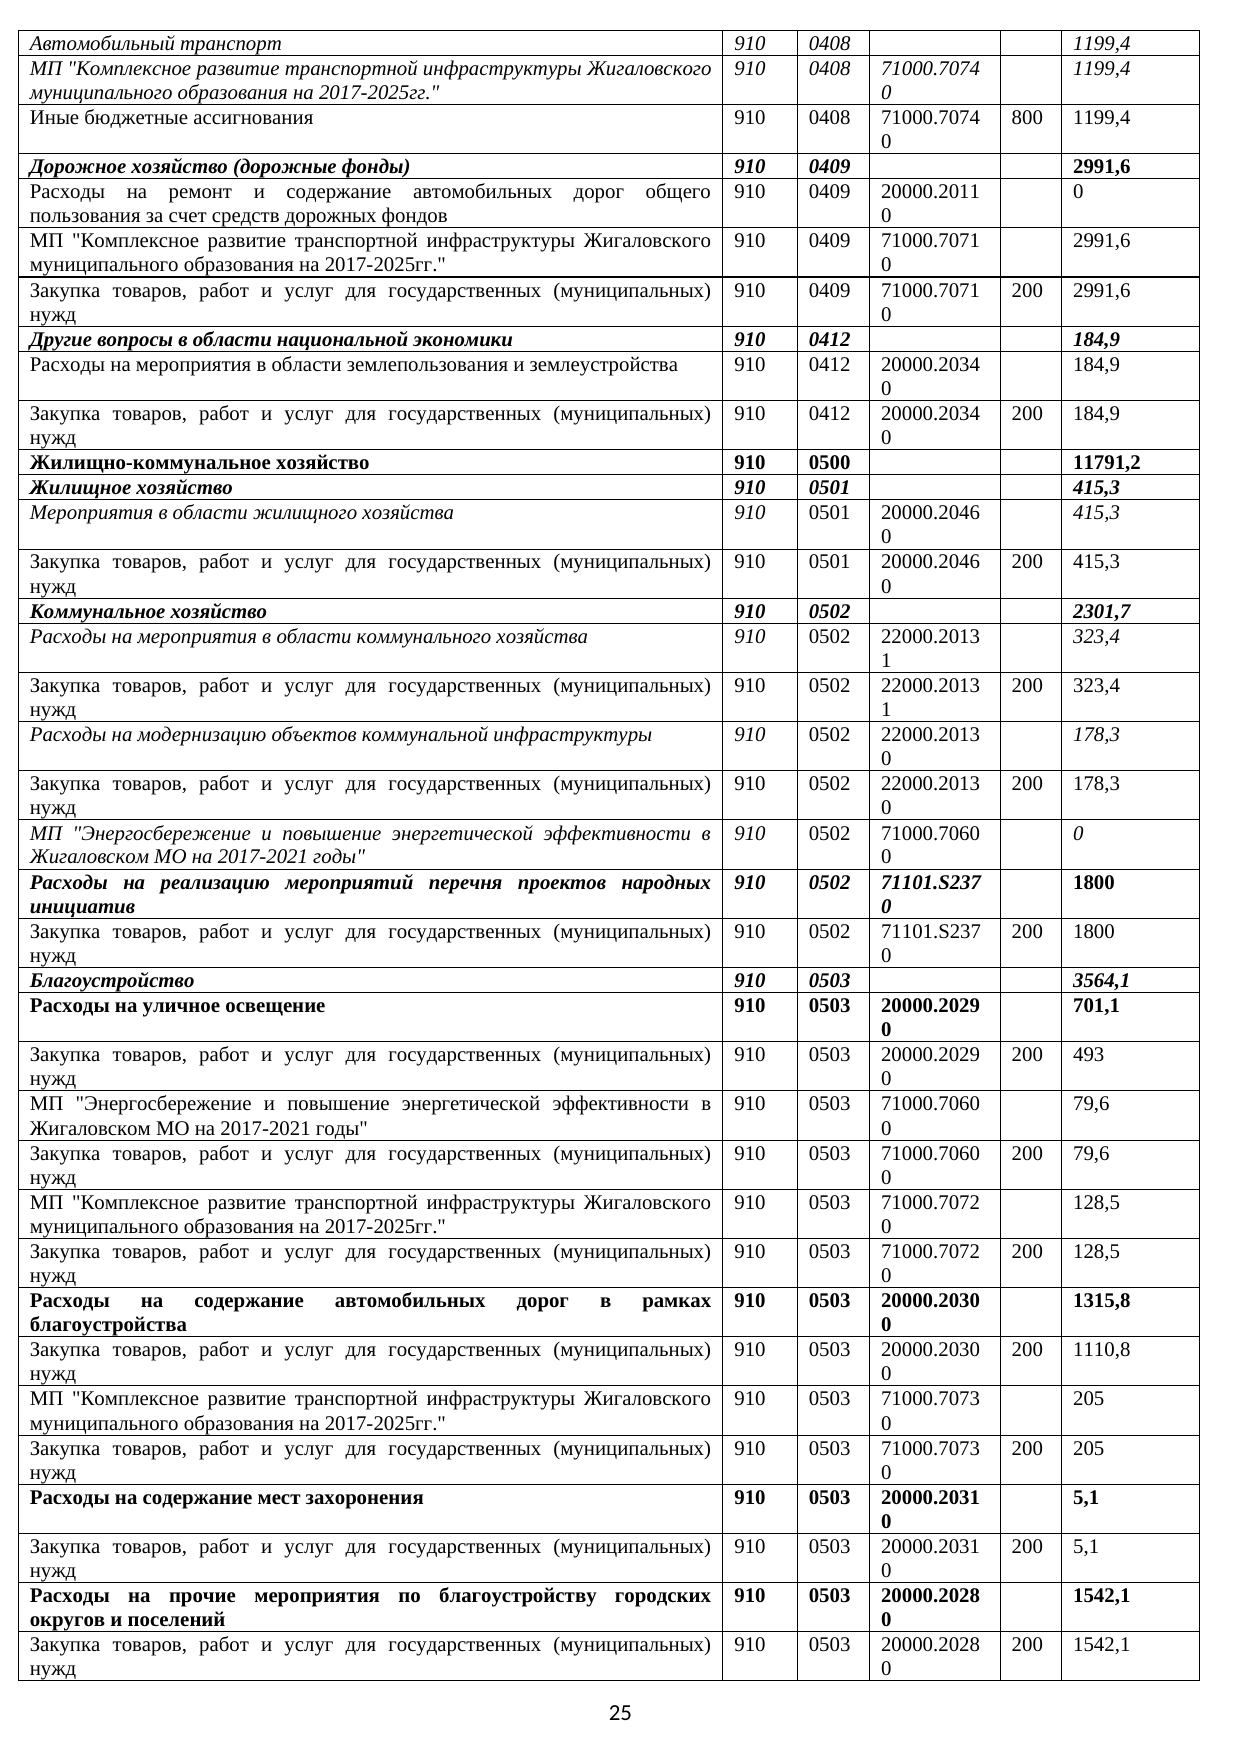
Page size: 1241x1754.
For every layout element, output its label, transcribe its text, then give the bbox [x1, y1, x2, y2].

table_cell 178,3 [1062, 771, 1199, 819]
table_cell 910 [723, 1091, 797, 1139]
table_cell [1001, 179, 1061, 227]
table_cell 415,3 [1062, 550, 1199, 598]
table_cell [1001, 624, 1061, 672]
table_cell 128,5 [1062, 1239, 1199, 1287]
table_cell 20000.20340 [870, 401, 1000, 449]
table_cell 0503 [798, 993, 869, 1041]
table_cell 200 [1001, 1337, 1061, 1385]
table_cell 20000.20290 [870, 993, 1000, 1041]
table_cell 20000.20460 [870, 550, 1000, 598]
table_cell [870, 475, 1000, 499]
table_cell 200 [1001, 550, 1061, 598]
table_cell [1001, 968, 1061, 992]
table_cell 5,1 [1062, 1485, 1199, 1533]
table_cell Жилищно-коммунальное хозяйство [19, 450, 722, 474]
table_cell [1001, 352, 1061, 400]
table_cell 0 [1062, 179, 1199, 227]
table_cell 0503 [798, 1337, 869, 1385]
table_cell Коммунальное хозяйство [19, 599, 722, 623]
table_cell 71101.S2370 [870, 919, 1000, 967]
table_cell 910 [723, 1436, 797, 1484]
table_cell 0501 [798, 550, 869, 598]
table_cell [870, 327, 1000, 351]
table_cell Расходы на мероприятия в области землепользования и землеустройства [19, 352, 722, 400]
table_cell Закупка товаров, работ и услуг для государственных (муниципальных) нужд [19, 1436, 722, 1484]
table_cell 20000.20310 [870, 1534, 1000, 1582]
table_cell 3564,1 [1062, 968, 1199, 992]
table_cell Дорожное хозяйство (дорожные фонды) [19, 154, 722, 178]
table_cell 200 [1001, 1239, 1061, 1287]
table_cell 22000.20131 [870, 624, 1000, 672]
table_cell 910 [723, 401, 797, 449]
table_cell Жилищное хозяйство [19, 475, 722, 499]
table_cell 200 [1001, 1436, 1061, 1484]
table_cell 0408 [798, 56, 869, 104]
table_cell 910 [723, 1485, 797, 1533]
table_cell 2991,6 [1062, 154, 1199, 178]
table_cell 200 [1001, 1141, 1061, 1189]
table_cell 200 [1001, 401, 1061, 449]
table_cell Закупка товаров, работ и услуг для государственных (муниципальных) нужд [19, 1632, 722, 1680]
table_cell 2991,6 [1062, 278, 1199, 326]
table_cell Автомобильный транспорт [19, 31, 722, 55]
table_cell 910 [723, 179, 797, 227]
table_cell Расходы на ремонт и содержание автомобильных дорог общего пользования за счет средств дорожных фондов [19, 179, 722, 227]
table_cell 910 [723, 1239, 797, 1287]
table_cell 71000.70600 [870, 1091, 1000, 1139]
table_cell 910 [723, 154, 797, 178]
table_cell 0501 [798, 500, 869, 548]
table_cell 0503 [798, 1288, 869, 1336]
table_cell 71000.70720 [870, 1239, 1000, 1287]
table_cell 184,9 [1062, 352, 1199, 400]
table_cell 910 [723, 550, 797, 598]
table_cell 415,3 [1062, 500, 1199, 548]
table_cell 0500 [798, 450, 869, 474]
table_cell [1001, 327, 1061, 351]
table_cell 1110,8 [1062, 1337, 1199, 1385]
table_cell 0503 [798, 1436, 869, 1484]
table_cell 910 [723, 56, 797, 104]
table_cell Расходы на реализацию мероприятий перечня проектов народных инициатив [19, 870, 722, 918]
table_cell Благоустройство [19, 968, 722, 992]
table_cell Закупка товаров, работ и услуг для государственных (муниципальных) нужд [19, 1141, 722, 1189]
table_cell 0503 [798, 968, 869, 992]
table_cell МП "Комплексное развитие транспортной инфраструктуры Жигаловского муниципального образования на 2017-2025гг." [19, 228, 722, 276]
table_cell 910 [723, 771, 797, 819]
table_cell 2991,6 [1062, 228, 1199, 276]
table_cell [870, 450, 1000, 474]
table_cell 0408 [798, 105, 869, 153]
table_cell Закупка товаров, работ и услуг для государственных (муниципальных) нужд [19, 1239, 722, 1287]
table_cell 910 [723, 31, 797, 55]
table_cell 0502 [798, 624, 869, 672]
table_cell Закупка товаров, работ и услуг для государственных (муниципальных) нужд [19, 1337, 722, 1385]
table_cell 71000.70740 [870, 56, 1000, 104]
table_cell 0503 [798, 1190, 869, 1238]
table_cell 910 [723, 919, 797, 967]
table_cell [1001, 1485, 1061, 1533]
table_cell Закупка товаров, работ и услуг для государственных (муниципальных) нужд [19, 1042, 722, 1090]
table_cell 323,4 [1062, 673, 1199, 721]
table_cell [1001, 599, 1061, 623]
table_cell МП "Комплексное развитие транспортной инфраструктуры Жигаловского муниципального образования на 2017-2025гг." [19, 1190, 722, 1238]
table_cell 0502 [798, 870, 869, 918]
table_cell 0502 [798, 919, 869, 967]
table_cell Расходы на уличное освещение [19, 993, 722, 1041]
table_cell 910 [723, 352, 797, 400]
table_cell 22000.20130 [870, 771, 1000, 819]
table_cell 910 [723, 500, 797, 548]
table_cell Закупка товаров, работ и услуг для государственных (муниципальных) нужд [19, 673, 722, 721]
table_cell 910 [723, 993, 797, 1041]
table_cell 200 [1001, 1632, 1061, 1680]
table_cell 0 [1062, 820, 1199, 868]
table_cell 200 [1001, 673, 1061, 721]
table_cell 0409 [798, 154, 869, 178]
table_cell 910 [723, 673, 797, 721]
table_cell 71000.70730 [870, 1436, 1000, 1484]
table_cell 0409 [798, 278, 869, 326]
table_cell 2301,7 [1062, 599, 1199, 623]
table_cell 71000.70720 [870, 1190, 1000, 1238]
table_cell [1001, 450, 1061, 474]
table_cell [1001, 154, 1061, 178]
table_cell 205 [1062, 1386, 1199, 1434]
table_cell 0503 [798, 1386, 869, 1434]
table_cell 5,1 [1062, 1534, 1199, 1582]
table_cell [1001, 1583, 1061, 1631]
table_cell 0502 [798, 722, 869, 770]
table_cell 0503 [798, 1042, 869, 1090]
table_cell Закупка товаров, работ и услуг для государственных (муниципальных) нужд [19, 919, 722, 967]
table_cell 0503 [798, 1239, 869, 1287]
table_cell 184,9 [1062, 401, 1199, 449]
table_cell 910 [723, 1534, 797, 1582]
table_cell 0412 [798, 401, 869, 449]
table_cell [1001, 1190, 1061, 1238]
table_cell Расходы на модернизацию объектов коммунальной инфраструктуры [19, 722, 722, 770]
table_cell [1001, 1288, 1061, 1336]
table_cell 205 [1062, 1436, 1199, 1484]
table_cell 323,4 [1062, 624, 1199, 672]
table_cell Мероприятия в области жилищного хозяйства [19, 500, 722, 548]
table_cell 1800 [1062, 919, 1199, 967]
table_cell 910 [723, 105, 797, 153]
table_cell Закупка товаров, работ и услуг для государственных (муниципальных) нужд [19, 278, 722, 326]
table_cell 1199,4 [1062, 31, 1199, 55]
table_cell Расходы на прочие мероприятия по благоустройству городских округов и поселений [19, 1583, 722, 1631]
table_cell 1542,1 [1062, 1583, 1199, 1631]
table_cell 22000.20130 [870, 722, 1000, 770]
table_cell [1001, 1091, 1061, 1139]
table_cell 20000.20280 [870, 1632, 1000, 1680]
table_cell 200 [1001, 278, 1061, 326]
table_cell 910 [723, 1141, 797, 1189]
table_cell 20000.20340 [870, 352, 1000, 400]
table_cell 910 [723, 599, 797, 623]
table_cell 79,6 [1062, 1141, 1199, 1189]
table_cell 0502 [798, 673, 869, 721]
table_cell 800 [1001, 105, 1061, 153]
table_cell 184,9 [1062, 327, 1199, 351]
table_cell 1199,4 [1062, 56, 1199, 104]
table_cell 910 [723, 1337, 797, 1385]
table_cell 0408 [798, 31, 869, 55]
table_cell 20000.20290 [870, 1042, 1000, 1090]
table_cell 0409 [798, 179, 869, 227]
table_cell 910 [723, 450, 797, 474]
table_cell 0503 [798, 1091, 869, 1139]
table_cell 22000.20131 [870, 673, 1000, 721]
table_cell [870, 968, 1000, 992]
table_cell 910 [723, 1190, 797, 1238]
table_cell 415,3 [1062, 475, 1199, 499]
table_cell 910 [723, 1386, 797, 1434]
table_cell 910 [723, 820, 797, 868]
table_cell 0409 [798, 228, 869, 276]
table_cell 71101.S2370 [870, 870, 1000, 918]
table_cell [1001, 31, 1061, 55]
table_cell 0412 [798, 327, 869, 351]
table_cell 910 [723, 968, 797, 992]
table_cell 0502 [798, 771, 869, 819]
table_cell 20000.20110 [870, 179, 1000, 227]
table_cell 1199,4 [1062, 105, 1199, 153]
table_cell 701,1 [1062, 993, 1199, 1041]
table_cell Закупка товаров, работ и услуг для государственных (муниципальных) нужд [19, 550, 722, 598]
table_cell [1001, 870, 1061, 918]
table_cell 200 [1001, 1534, 1061, 1582]
table_cell 0502 [798, 599, 869, 623]
table_cell [1001, 56, 1061, 104]
table_cell [870, 154, 1000, 178]
table_cell [1001, 1386, 1061, 1434]
table_cell 20000.20460 [870, 500, 1000, 548]
table_cell 0503 [798, 1141, 869, 1189]
table_cell [1001, 722, 1061, 770]
table_cell 0502 [798, 820, 869, 868]
table_cell 910 [723, 327, 797, 351]
table_cell 493 [1062, 1042, 1199, 1090]
table_cell 20000.20300 [870, 1337, 1000, 1385]
table_cell МП "Комплексное развитие транспортной инфраструктуры Жигаловского муниципального образования на 2017-2025гг." [19, 1386, 722, 1434]
table_cell 910 [723, 228, 797, 276]
table_cell 910 [723, 722, 797, 770]
table_cell 178,3 [1062, 722, 1199, 770]
table_cell [870, 31, 1000, 55]
table_cell 910 [723, 475, 797, 499]
table_cell 910 [723, 624, 797, 672]
table_cell 1800 [1062, 870, 1199, 918]
table_cell Другие вопросы в области национальной экономики [19, 327, 722, 351]
table_cell 20000.20280 [870, 1583, 1000, 1631]
table_cell 910 [723, 278, 797, 326]
table_cell 0503 [798, 1485, 869, 1533]
table_cell 200 [1001, 1042, 1061, 1090]
table_cell МП "Энергосбережение и повышение энергетической эффективности в Жигаловском МО на 2017-2021 годы" [19, 1091, 722, 1139]
table_cell 71000.70600 [870, 820, 1000, 868]
table_cell 71000.70710 [870, 278, 1000, 326]
table_cell 71000.70730 [870, 1386, 1000, 1434]
table_cell [1001, 500, 1061, 548]
table_cell [1001, 475, 1061, 499]
table_cell [870, 599, 1000, 623]
table_cell Расходы на содержание автомобильных дорог в рамках благоустройства [19, 1288, 722, 1336]
table_cell 71000.70600 [870, 1141, 1000, 1189]
table_cell 910 [723, 1042, 797, 1090]
table_cell МП "Энергосбережение и повышение энергетической эффективности в Жигаловском МО на 2017-2021 годы" [19, 820, 722, 868]
table_cell 0503 [798, 1534, 869, 1582]
table_cell 71000.70740 [870, 105, 1000, 153]
table_cell Закупка товаров, работ и услуг для государственных (муниципальных) нужд [19, 771, 722, 819]
table_cell МП "Комплексное развитие транспортной инфраструктуры Жигаловского муниципального образования на 2017-2025гг." [19, 56, 722, 104]
table_cell 20000.20310 [870, 1485, 1000, 1533]
table_cell Закупка товаров, работ и услуг для государственных (муниципальных) нужд [19, 401, 722, 449]
table_cell 1315,8 [1062, 1288, 1199, 1336]
table_cell Иные бюджетные ассигнования [19, 105, 722, 153]
table_cell 128,5 [1062, 1190, 1199, 1238]
table_cell [1001, 228, 1061, 276]
table_cell 79,6 [1062, 1091, 1199, 1139]
table_cell 0501 [798, 475, 869, 499]
table_cell 1542,1 [1062, 1632, 1199, 1680]
table_cell 910 [723, 1583, 797, 1631]
table_cell [1001, 993, 1061, 1041]
table_cell 910 [723, 1288, 797, 1336]
table_cell 910 [723, 870, 797, 918]
table_cell 0503 [798, 1632, 869, 1680]
table_cell 20000.20300 [870, 1288, 1000, 1336]
table_cell [1001, 820, 1061, 868]
table_cell 0503 [798, 1583, 869, 1631]
table_cell 11791,2 [1062, 450, 1199, 474]
table_cell 910 [723, 1632, 797, 1680]
table_cell Расходы на мероприятия в области коммунального хозяйства [19, 624, 722, 672]
table_cell 200 [1001, 919, 1061, 967]
table_cell 200 [1001, 771, 1061, 819]
table_cell Расходы на содержание мест захоронения [19, 1485, 722, 1533]
table_cell Закупка товаров, работ и услуг для государственных (муниципальных) нужд [19, 1534, 722, 1582]
table_cell 0412 [798, 352, 869, 400]
table_cell 71000.70710 [870, 228, 1000, 276]
